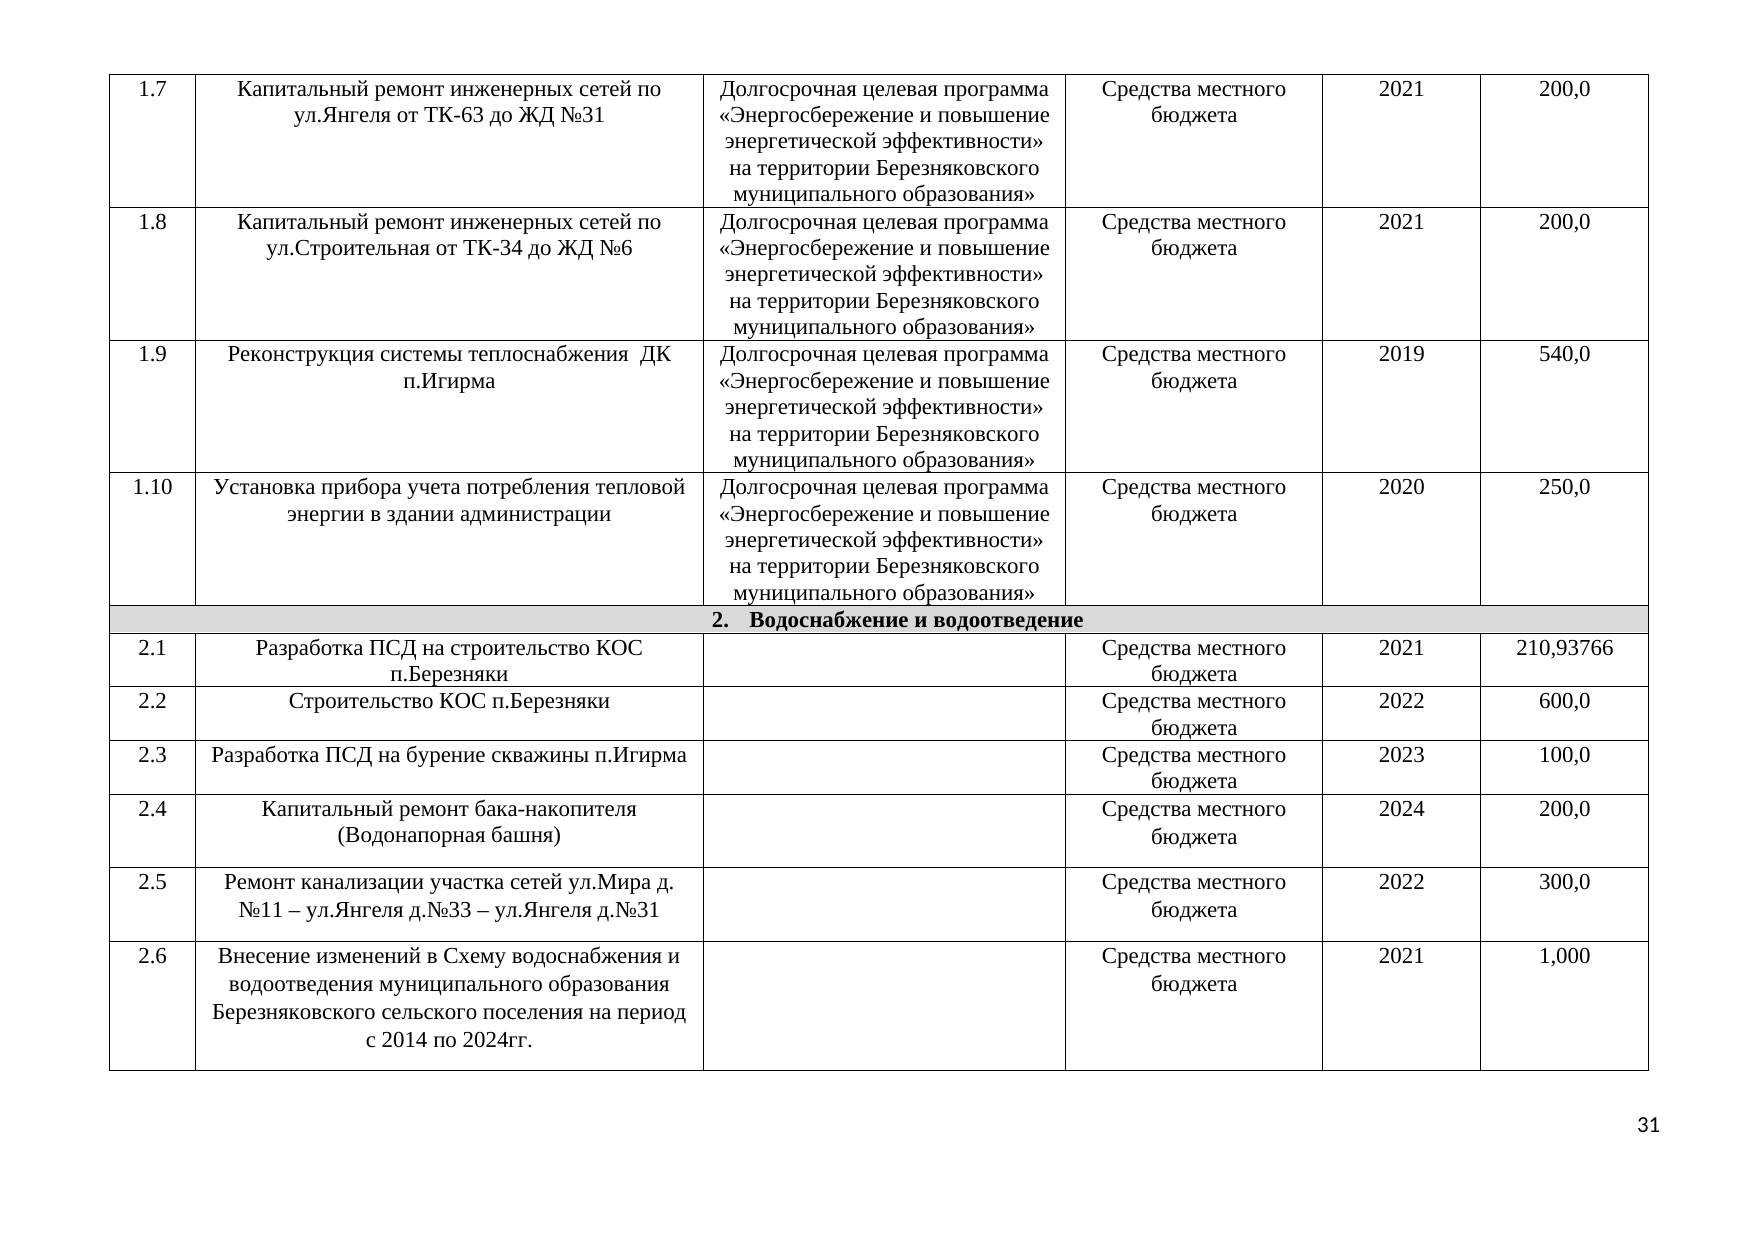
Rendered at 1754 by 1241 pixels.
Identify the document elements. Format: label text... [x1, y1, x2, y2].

table_cell 2021 [1323, 75, 1480, 207]
table_cell Средства местного бюджета [1066, 208, 1322, 339]
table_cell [196, 75, 703, 207]
table_cell 210,93766 [1481, 634, 1648, 686]
table_cell Ремонт канализации участка сетей ул.Мира д.№11 – ул.Янгеля д.№33 – ул.Янгеля д.№31 [196, 868, 703, 941]
table_cell 1.10 [110, 473, 195, 605]
table_cell Внесение изменений в Схему водоснабжения и водоотведения муниципального образования Березняковского сельского поселения на период с 2014 по 2024гг. [196, 942, 703, 1070]
table_cell 2.4 [110, 795, 195, 867]
table_cell 2021 [1323, 942, 1480, 1070]
table_cell Средства местного бюджета [1066, 634, 1322, 686]
table_cell Разработка ПСД на бурение скважины п.Игирма [196, 741, 703, 794]
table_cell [1066, 75, 1322, 207]
table_cell Средства местного бюджета [1066, 868, 1322, 941]
table_cell 2.1 [110, 634, 195, 686]
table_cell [704, 75, 1065, 207]
table_cell Долгосрочная целевая программа «Энергосбережение и повышение энергетической эффективности» на территории Березняковского муниципального образования» [704, 341, 1065, 472]
table_cell 250,0 [1481, 473, 1648, 605]
table_cell 2.5 [110, 868, 195, 941]
table_cell Средства местного бюджета [1066, 687, 1322, 740]
table_cell Разработка ПСД на строительство КОС п.Березняки [196, 634, 703, 686]
table_cell [704, 942, 1065, 1070]
table_cell 100,0 [1481, 741, 1648, 794]
table_cell Установка прибора учета потребления тепловой энергии в здании администрации [196, 473, 703, 605]
table_cell 2.2 [110, 687, 195, 740]
table_cell [704, 868, 1065, 941]
table_cell 1,000 [1481, 942, 1648, 1070]
table_cell 1.8 [110, 208, 195, 339]
table_cell Средства местного бюджета [1066, 741, 1322, 794]
table_cell 2.3 [110, 741, 195, 794]
table_cell Реконструкция системы теплоснабжения ДК п.Игирма [196, 341, 703, 472]
table_cell 2021 [1323, 208, 1480, 339]
table_cell Долгосрочная целевая программа «Энергосбережение и повышение энергетической эффективности» на территории Березняковского муниципального образования» [704, 208, 1065, 339]
table_cell Строительство КОС п.Березняки [196, 687, 703, 740]
table_cell 2022 [1323, 687, 1480, 740]
table_cell 2024 [1323, 795, 1480, 867]
table_cell 2023 [1323, 741, 1480, 794]
table_cell [704, 795, 1065, 867]
table_cell Капитальный ремонт бака-накопителя (Водонапорная башня) [196, 795, 703, 867]
table_cell Средства местного бюджета [1066, 473, 1322, 605]
table_cell [704, 687, 1065, 740]
table_cell 300,0 [1481, 868, 1648, 941]
table_cell Водоснабжение и водоотведение [110, 606, 1648, 632]
table_cell 1.9 [110, 341, 195, 472]
table_cell 2019 [1323, 341, 1480, 472]
table_cell [704, 741, 1065, 794]
table_cell 2021 [1323, 634, 1480, 686]
table_cell 2022 [1323, 868, 1480, 941]
table_cell 2020 [1323, 473, 1480, 605]
table_cell 200,0 [1481, 75, 1648, 207]
table_cell 540,0 [1481, 341, 1648, 472]
table_cell 600,0 [1481, 687, 1648, 740]
table_cell Средства местного бюджета [1066, 341, 1322, 472]
table_cell Капитальный ремонт инженерных сетей по ул.Строительная от ТК-34 до ЖД №6 [196, 208, 703, 339]
table_cell Долгосрочная целевая программа «Энергосбережение и повышение энергетической эффективности» на территории Березняковского муниципального образования» [704, 473, 1065, 605]
table_cell 2.6 [110, 942, 195, 1070]
table_cell Средства местного бюджета [1066, 795, 1322, 867]
table_cell [704, 634, 1065, 686]
table_cell 200,0 [1481, 208, 1648, 339]
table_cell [1066, 942, 1322, 1070]
table_cell 200,0 [1481, 795, 1648, 867]
table_cell 1.7 [110, 75, 195, 207]
